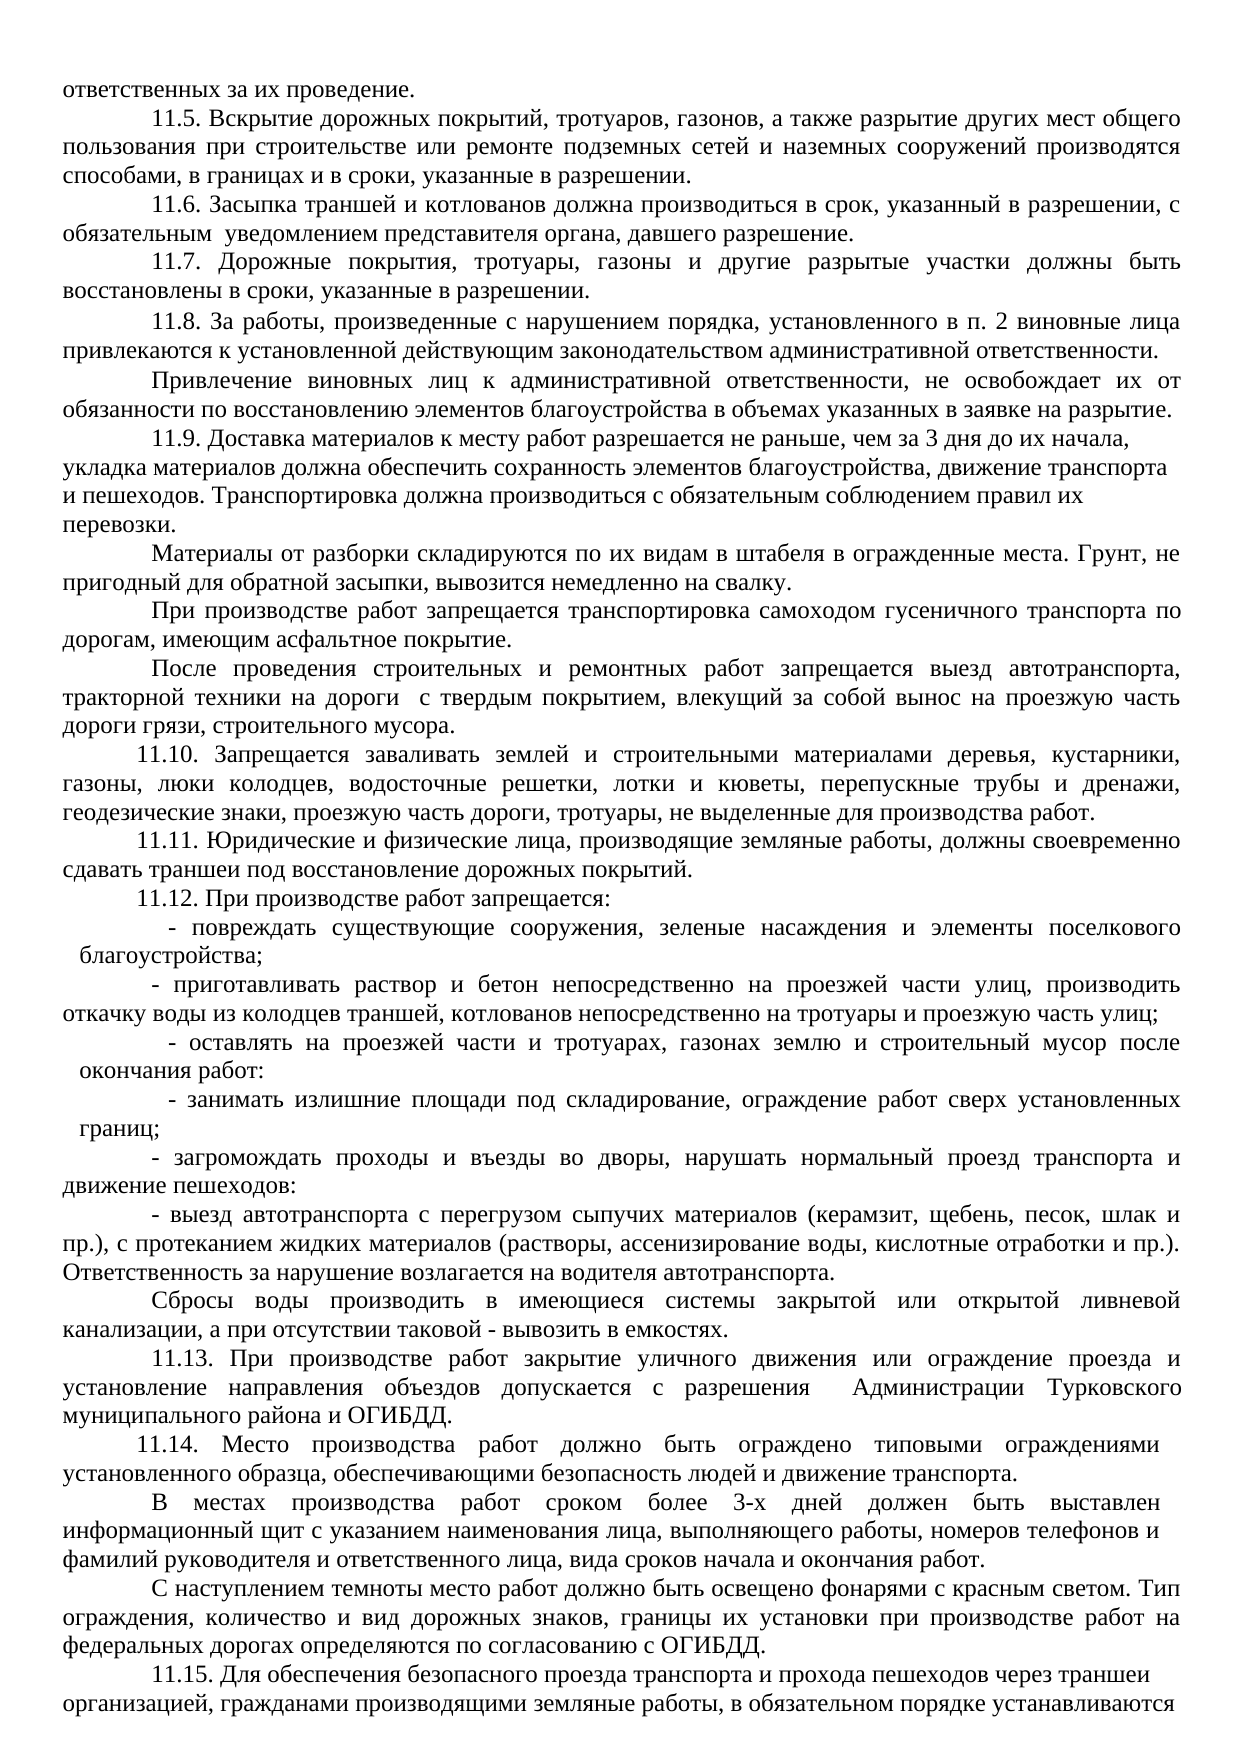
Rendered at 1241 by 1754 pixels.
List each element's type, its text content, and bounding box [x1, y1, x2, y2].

text 11.13. При производстве работ закрытие уличного движения или ограждение проезда и установление направления объездов допускается с разрешения Администрации Турковского муниципального района и ОГИБДД. [62, 1343, 1182, 1429]
text 11.9. Доставка материалов к месту работ разрешается не раньше, чем за 3 дня до их начала, укладка материалов должна обеспечить сохранность элементов благоустройства, движение транспорта и пешеходов. Транспортировка должна производиться с обязательным соблюдением правил их перевозки. [62, 423, 1182, 538]
text - загромождать проходы и въезды во дворы, нарушать нормальный проезд транспорта и движение пешеходов: [62, 1142, 1182, 1199]
text - оставлять на проезжей части и тротуарах, газонах землю и строительный мусор после окончания работ: [79, 1027, 1182, 1084]
text - приготавливать раствор и бетон непосредственно на проезжей части улиц, производить откачку воды из колодцев траншей, котлованов непосредственно на тротуары и проезжую часть улиц; [62, 969, 1182, 1027]
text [62, 74, 1182, 103]
text 11.8. За работы, произведенные с нарушением порядка, установленного в п. 2 виновные лица привлекаются к установленной действующим законодательством административной ответственности. [62, 306, 1182, 363]
text - выезд автотранспорта с перегрузом сыпучих материалов (керамзит, щебень, песок, шлак и пр.), с протеканием жидких материалов (растворы, ассенизирование воды, кислотные отработки и пр.). Ответственность за нарушение возлагается на водителя автотранспорта. [62, 1199, 1182, 1286]
text 11.14. Место производства работ должно быть ограждено типовыми ограждениями установленного образца, обеспечивающими безопасность людей и движение транспорта. [62, 1429, 1161, 1487]
text 11.12. При производстве работ запрещается: [62, 883, 1182, 912]
text 11.5. Вскрытие дорожных покрытий, тротуаров, газонов, а также разрытие других мест общего пользования при строительстве или ремонте подземных сетей и наземных сооружений производятся способами, в границах и в сроки, указанные в разрешении. [62, 103, 1182, 189]
text 11.7. Дорожные покрытия, тротуары, газоны и другие разрытые участки должны быть восстановлены в сроки, указанные в разрешении. [62, 246, 1182, 304]
text В местах производства работ сроком более 3-х дней должен быть выставлен информационный щит с указанием наименования лица, выполняющего работы, номеров телефонов и фамилий руководителя и ответственного лица, вида сроков начала и окончания работ. [62, 1487, 1161, 1573]
text После проведения строительных и ремонтных работ запрещается выезд автотранспорта, тракторной техники на дороги с твердым покрытием, влекущий за собой вынос на проезжую часть дороги грязи, строительного мусора. [62, 653, 1182, 739]
text Сбросы воды производить в имеющиеся системы закрытой или открытой ливневой канализации, а при отсутствии таковой - вывозить в емкостях. [62, 1286, 1182, 1343]
text 11.11. Юридические и физические лица, производящие земляные работы, должны своевременно сдавать траншеи под восстановление дорожных покрытий. [62, 826, 1182, 883]
text С наступлением темноты место работ должно быть освещено фонарями с красным светом. Тип ограждения, количество и вид дорожных знаков, границы их установки при производстве работ на федеральных дорогах определяются по согласованию с ОГИБДД. [62, 1573, 1182, 1659]
text - повреждать существующие сооружения, зеленые насаждения и элементы поселкового благоустройства; [79, 912, 1182, 969]
text - занимать излишние площади под складирование, ограждение работ сверх установленных границ; [79, 1084, 1182, 1142]
text Привлечение виновных лиц к административной ответственности, не освобождает их от обязанности по восстановлению элементов благоустройства в объемах указанных в заявке на разрытие. [62, 366, 1182, 423]
text 11.10. Запрещается заваливать землей и строительными материалами деревья, кустарники, газоны, люки колодцев, водосточные решетки, лотки и кюветы, перепускные трубы и дренажи, геодезические знаки, проезжую часть дороги, тротуары, не выделенные для производства работ. [62, 739, 1182, 826]
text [62, 1659, 1182, 1717]
text Материалы от разборки складируются по их видам в штабеля в огражденные места. Грунт, не пригодный для обратной засыпки, вывозится немедленно на свалку. [62, 538, 1182, 596]
text При производстве работ запрещается транспортировка самоходом гусеничного транспорта по дорогам, имеющим асфальтное покрытие. [62, 596, 1182, 653]
text 11.6. Засыпка траншей и котлованов должна производиться в срок, указанный в разрешении, с обязательным уведомлением представителя органа, давшего разрешение. [62, 189, 1182, 246]
